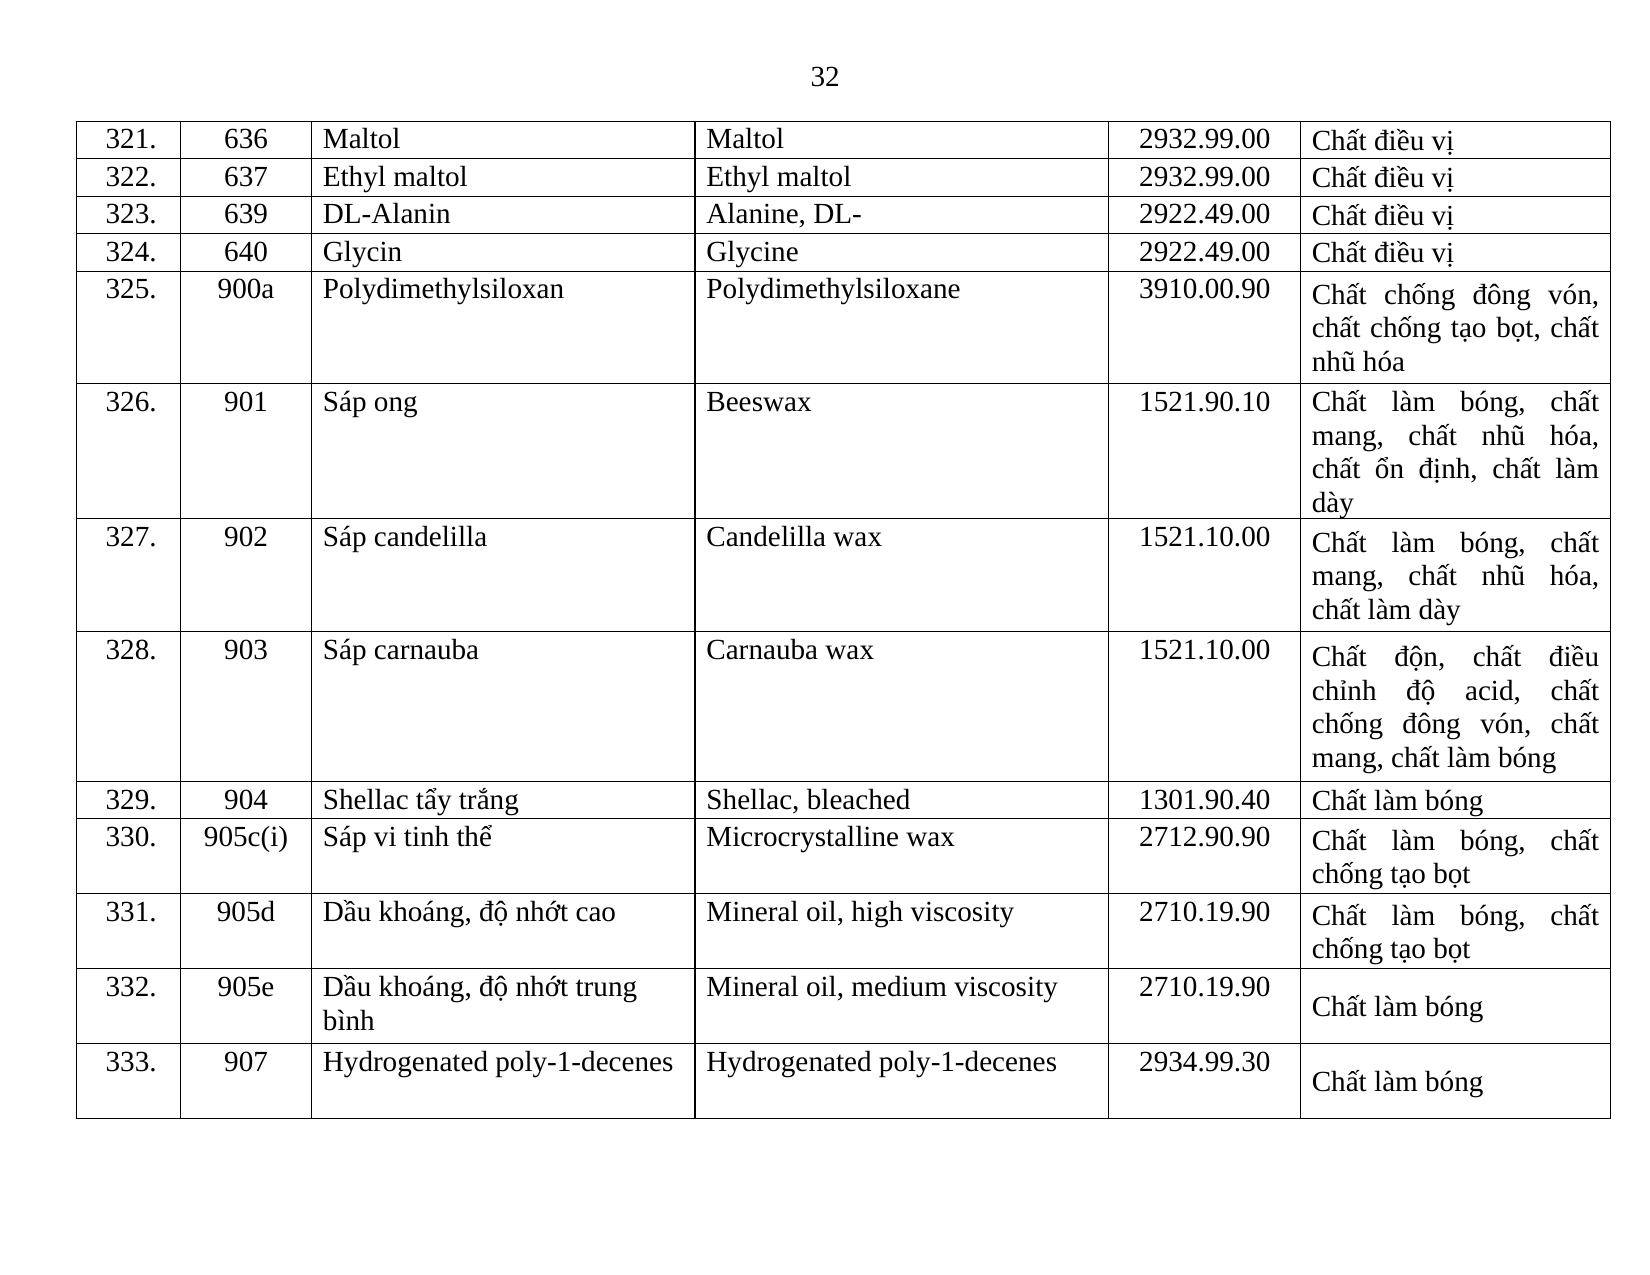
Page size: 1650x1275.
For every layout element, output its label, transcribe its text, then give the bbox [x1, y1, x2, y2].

table_cell [77, 122, 180, 158]
table_cell Chất làm bóng [1301, 782, 1610, 818]
table_cell [77, 272, 180, 383]
table_cell Maltol [696, 122, 1108, 158]
table_cell Chất điều vị [1301, 122, 1610, 158]
table_cell Hydrogenated poly-1-decenes [312, 1044, 694, 1118]
table_cell 901 [181, 384, 311, 518]
table_cell Dầu khoáng, độ nhớt trung bình [312, 969, 694, 1043]
table_cell Glycine [696, 234, 1108, 271]
table_cell Glycin [312, 234, 694, 271]
table_cell Mineral oil, high viscosity [696, 894, 1108, 968]
table_cell [77, 159, 180, 196]
table_cell [77, 1044, 180, 1118]
table_cell 904 [181, 782, 311, 818]
table_cell Shellac tẩy trắng [312, 782, 694, 818]
table_cell Polydimethylsiloxan [312, 272, 694, 383]
table_cell Chất điều vị [1301, 159, 1610, 196]
table_cell [77, 519, 180, 631]
table_cell 1521.90.10 [1109, 384, 1300, 518]
table_cell [77, 819, 180, 893]
table_cell Carnauba wax [696, 632, 1108, 781]
table_cell [77, 969, 180, 1043]
table_cell Shellac, bleached [696, 782, 1108, 818]
table_cell Sáp carnauba [312, 632, 694, 781]
table_cell Chất chống đông vón, chất chống tạo bọt, chất nhũ hóa [1301, 272, 1610, 383]
table_cell Beeswax [696, 384, 1108, 518]
table_cell Maltol [312, 122, 694, 158]
table_cell 902 [181, 519, 311, 631]
table_cell [77, 197, 180, 233]
table_cell [77, 234, 180, 271]
table_cell Polydimethylsiloxane [696, 272, 1108, 383]
table_cell 1521.10.00 [1109, 632, 1300, 781]
table_cell 2932.99.00 [1109, 122, 1300, 158]
table_cell 3910.00.90 [1109, 272, 1300, 383]
table_cell 905c(i) [181, 819, 311, 893]
table_cell 2710.19.90 [1109, 969, 1300, 1043]
table_cell 907 [181, 1044, 311, 1118]
table_cell Chất độn, chất điều chỉnh độ acid, chất chống đông vón, chất mang, chất làm bóng [1301, 632, 1610, 781]
table_cell Mineral oil, medium viscosity [696, 969, 1108, 1043]
table_cell Dầu khoáng, độ nhớt cao [312, 894, 694, 968]
table_cell Hydrogenated poly-1-decenes [696, 1044, 1108, 1118]
table_cell 2712.90.90 [1109, 819, 1300, 893]
table_cell 905e [181, 969, 311, 1043]
table_cell 1301.90.40 [1109, 782, 1300, 818]
table_cell Chất làm bóng [1301, 1044, 1610, 1118]
table_cell 905d [181, 894, 311, 968]
table_cell 2932.99.00 [1109, 159, 1300, 196]
table_cell [77, 782, 180, 818]
table_cell 2922.49.00 [1109, 234, 1300, 271]
table_cell Chất làm bóng, chất mang, chất nhũ hóa, chất làm dày [1301, 519, 1610, 631]
table_cell Sáp candelilla [312, 519, 694, 631]
table_cell Microcrystalline wax [696, 819, 1108, 893]
table_cell 639 [181, 197, 311, 233]
table_cell 636 [181, 122, 311, 158]
table_cell 2922.49.00 [1109, 197, 1300, 233]
table_cell 2710.19.90 [1109, 894, 1300, 968]
table_cell Alanine, DL- [696, 197, 1108, 233]
table_cell Ethyl maltol [312, 159, 694, 196]
table_cell 903 [181, 632, 311, 781]
table_cell Chất làm bóng, chất chống tạo bọt [1301, 819, 1610, 893]
table_cell Chất điều vị [1301, 197, 1610, 233]
table_cell DL-Alanin [312, 197, 694, 233]
table_cell Chất làm bóng, chất chống tạo bọt [1301, 894, 1610, 968]
table_cell [77, 894, 180, 968]
table_cell [77, 632, 180, 781]
table_cell 900a [181, 272, 311, 383]
table_cell Candelilla wax [696, 519, 1108, 631]
table_cell Chất làm bóng [1301, 969, 1610, 1043]
table_cell 640 [181, 234, 311, 271]
table_cell [77, 384, 180, 518]
table_cell Sáp ong [312, 384, 694, 518]
table_cell 637 [181, 159, 311, 196]
table_cell Chất điều vị [1301, 234, 1610, 271]
table_cell Sáp vi tinh thể [312, 819, 694, 893]
table_cell Ethyl maltol [696, 159, 1108, 196]
table_cell Chất làm bóng, chất mang, chất nhũ hóa, chất ổn định, chất làm dày [1301, 384, 1610, 518]
table_cell 1521.10.00 [1109, 519, 1300, 631]
table_cell 2934.99.30 [1109, 1044, 1300, 1118]
